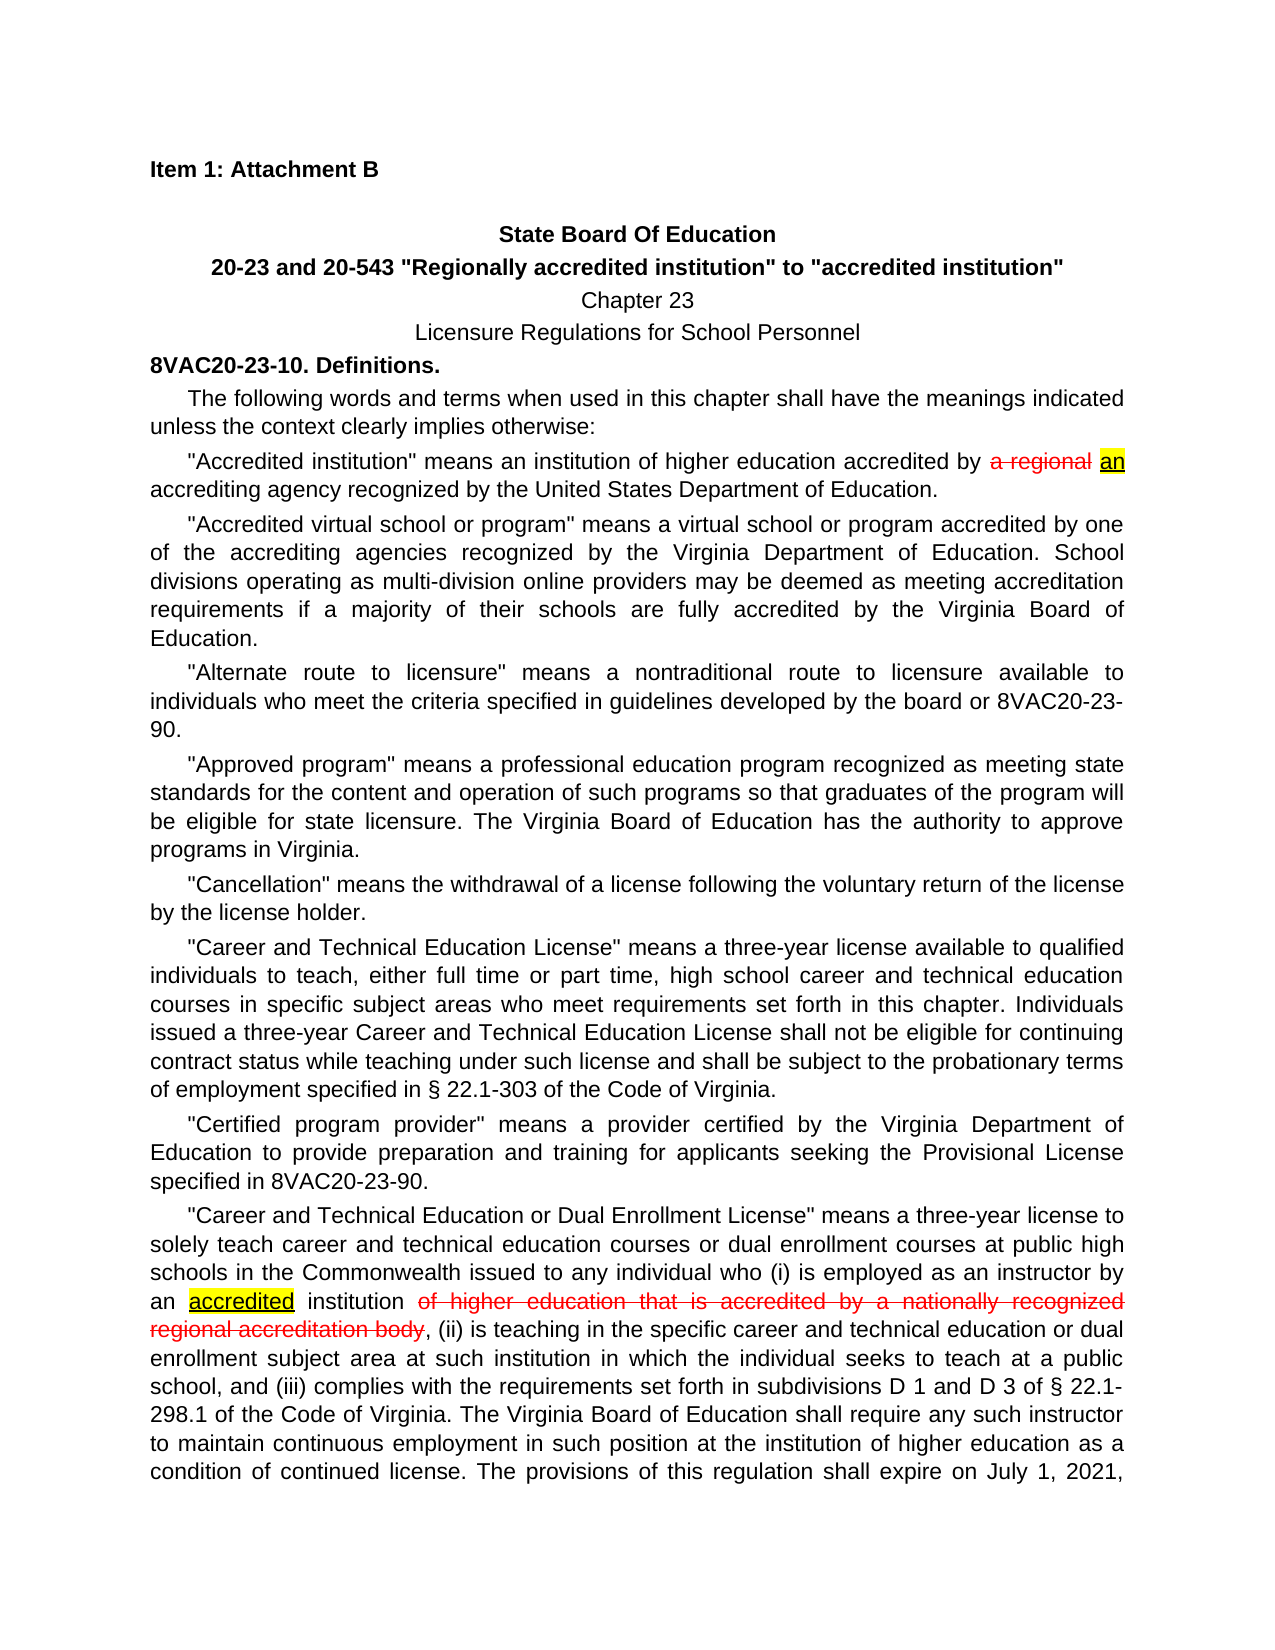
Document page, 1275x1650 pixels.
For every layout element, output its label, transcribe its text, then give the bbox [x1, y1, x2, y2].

text "Alternate route to licensure" means a nontraditional route to licensure available to individuals who meet the criteria specified in guidelines developed by the board or 8VAC20-23-90. [150, 659, 1125, 742]
text 20-23 and 20-543 "Regionally accredited institution" to "accredited institution" [150, 254, 1125, 280]
text Chapter 23 [150, 287, 1125, 313]
text Licensure Regulations for School Personnel [150, 319, 1125, 346]
text State Board Of Education [150, 221, 1125, 248]
text "Approved program" means a professional education program recognized as meeting state standards for the content and operation of such programs so that graduates of the program will be eligible for state licensure. The Virginia Board of Education has the authority to approve programs in Virginia. [150, 751, 1125, 862]
text "Certified program provider" means a provider certified by the Virginia Department of Education to provide preparation and training for applicants seeking the Provisional License specified in 8VAC20-23-90. [150, 1111, 1125, 1194]
text The following words and terms when used in this chapter shall have the meanings indicated unless the context clearly implies otherwise: [150, 384, 1125, 439]
text "Career and Technical Education License" means a three-year license available to qualified individuals to teach, either full time or part time, high school career and technical education courses in specific subject areas who meet requirements set forth in this chapter. Individuals issued a three-year Career and Technical Education License shall not be eligible for continuing contract status while teaching under such license and shall be subject to the probationary terms of employment specified in § 22.1-303 of the Code of Virginia. [150, 934, 1125, 1102]
text Item 1: Attachment B [150, 156, 1125, 183]
text "Accredited virtual school or program" means a virtual school or program accredited by one of the accrediting agencies recognized by the Virginia Department of Education. School divisions operating as multi-division online providers may be deemed as meeting accreditation requirements if a majority of their schools are fully accredited by the Virginia Board of Education. [150, 511, 1125, 651]
text "Accredited institution" means an institution of higher education accredited by a regional an accrediting agency recognized by the United States Department of Education. [150, 448, 1125, 502]
text 8VAC20-23-10. Definitions. [150, 352, 1125, 378]
text "Cancellation" means the withdrawal of a license following the voluntary return of the license by the license holder. [150, 871, 1125, 926]
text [150, 1202, 1125, 1484]
